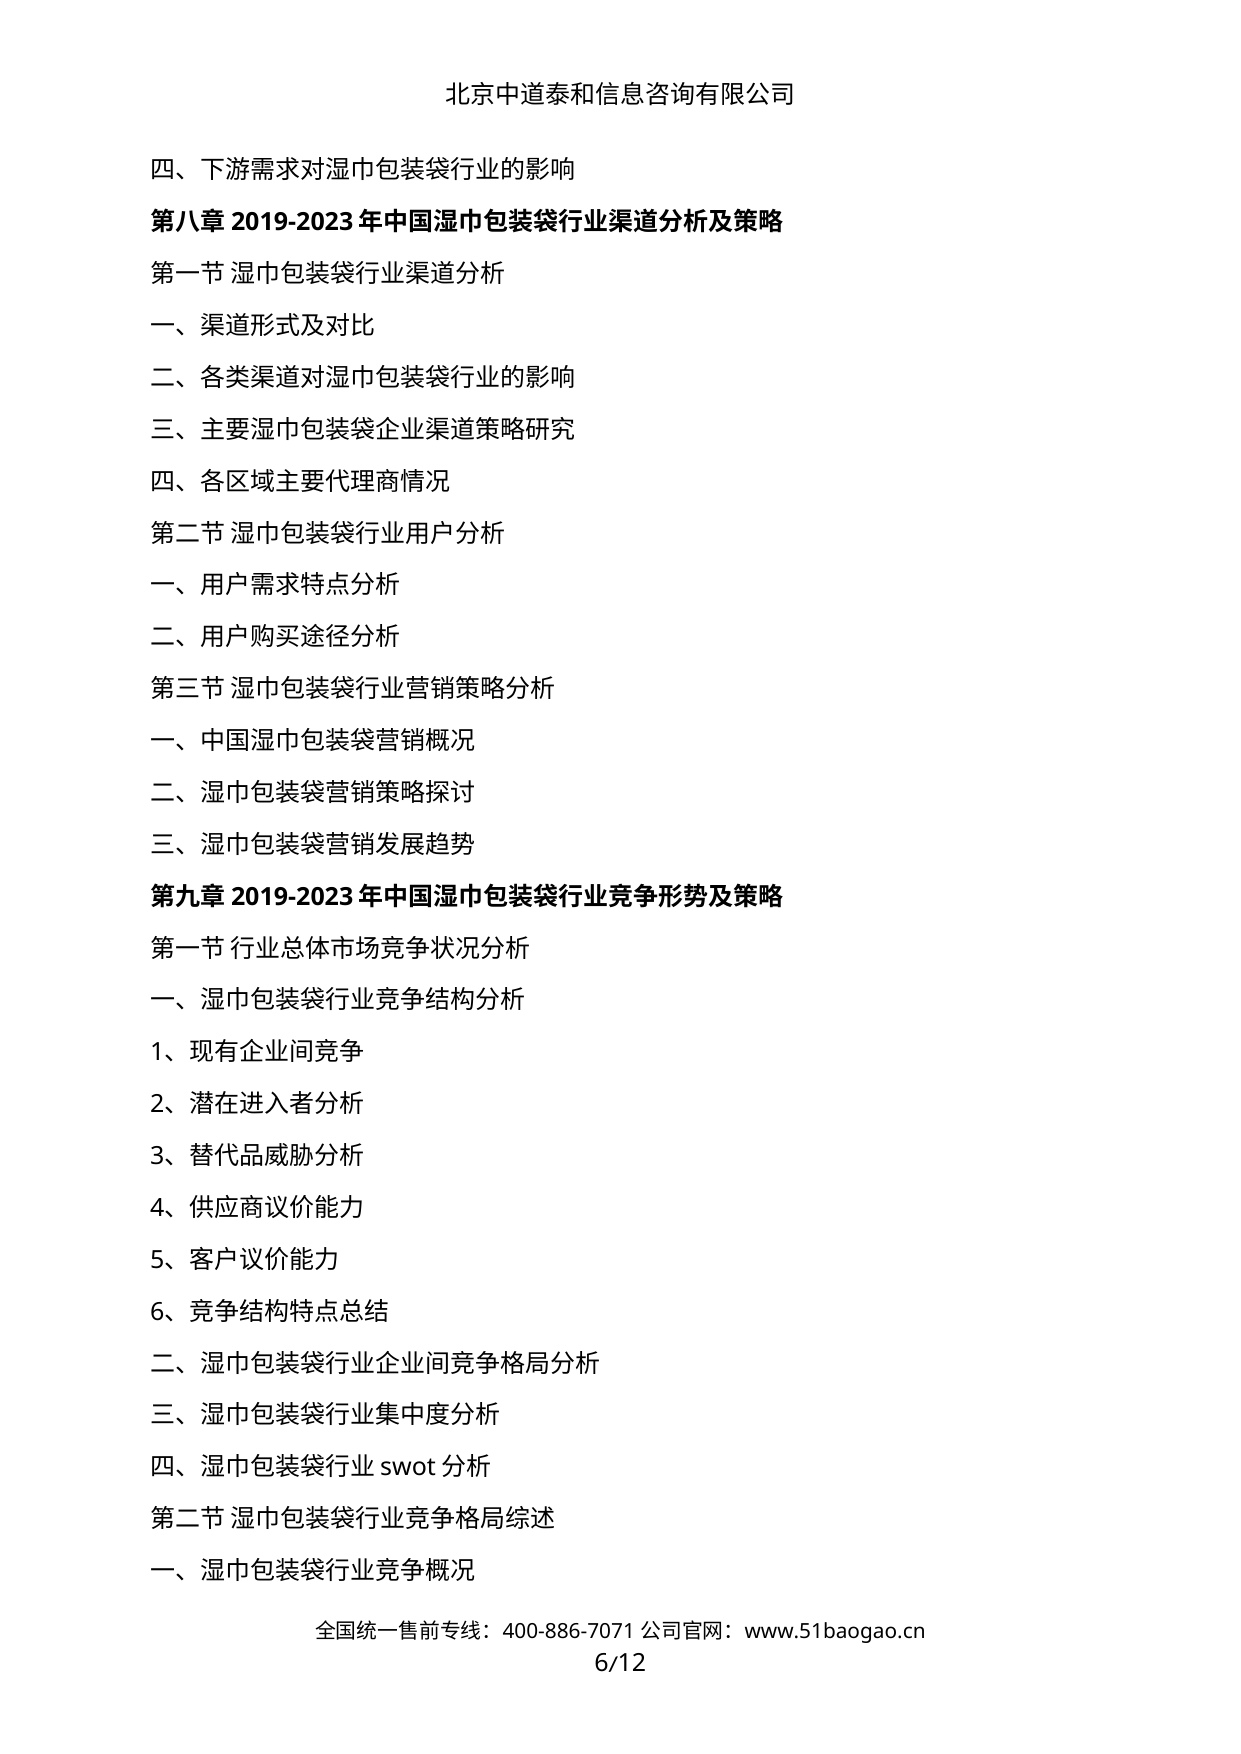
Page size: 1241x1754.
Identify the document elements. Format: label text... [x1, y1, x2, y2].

text 一、湿巾包装袋行业竞争概况 [150, 1551, 1090, 1587]
text 5、客户议价能力 [150, 1239, 1090, 1276]
text 二、各类渠道对湿巾包装袋行业的影响 [150, 357, 1090, 394]
text 2、潜在进入者分析 [150, 1084, 1090, 1120]
text 二、湿巾包装袋行业企业间竞争格局分析 [150, 1343, 1090, 1379]
text 二、湿巾包装袋营销策略探讨 [150, 772, 1090, 809]
text 6、竞争结构特点总结 [150, 1291, 1090, 1327]
text 三、湿巾包装袋行业集中度分析 [150, 1395, 1090, 1431]
text 第一节 行业总体市场竞争状况分析 [150, 928, 1090, 964]
text 第二节 湿巾包装袋行业用户分析 [150, 513, 1090, 549]
text 一、用户需求特点分析 [150, 565, 1090, 601]
text 4、供应商议价能力 [150, 1187, 1090, 1224]
text 第一节 湿巾包装袋行业渠道分析 [150, 254, 1090, 290]
text 1、现有企业间竞争 [150, 1032, 1090, 1068]
text 二、用户购买途径分析 [150, 617, 1090, 653]
text 第二节 湿巾包装袋行业竞争格局综述 [150, 1499, 1090, 1535]
text 3、替代品威胁分析 [150, 1136, 1090, 1172]
text 第三节 湿巾包装袋行业营销策略分析 [150, 669, 1090, 705]
text 四、下游需求对湿巾包装袋行业的影响 [150, 150, 1090, 186]
text 四、湿巾包装袋行业swot分析 [150, 1447, 1090, 1483]
text 一、渠道形式及对比 [150, 306, 1090, 342]
text 三、主要湿巾包装袋企业渠道策略研究 [150, 409, 1090, 446]
text 一、中国湿巾包装袋营销概况 [150, 721, 1090, 757]
text 四、各区域主要代理商情况 [150, 461, 1090, 497]
text 第九章 2019-2023年中国湿巾包装袋行业竞争形势及策略 [150, 876, 1090, 912]
text 三、湿巾包装袋营销发展趋势 [150, 824, 1090, 861]
text 第八章 2019-2023年中国湿巾包装袋行业渠道分析及策略 [150, 202, 1090, 238]
text 一、湿巾包装袋行业竞争结构分析 [150, 980, 1090, 1016]
